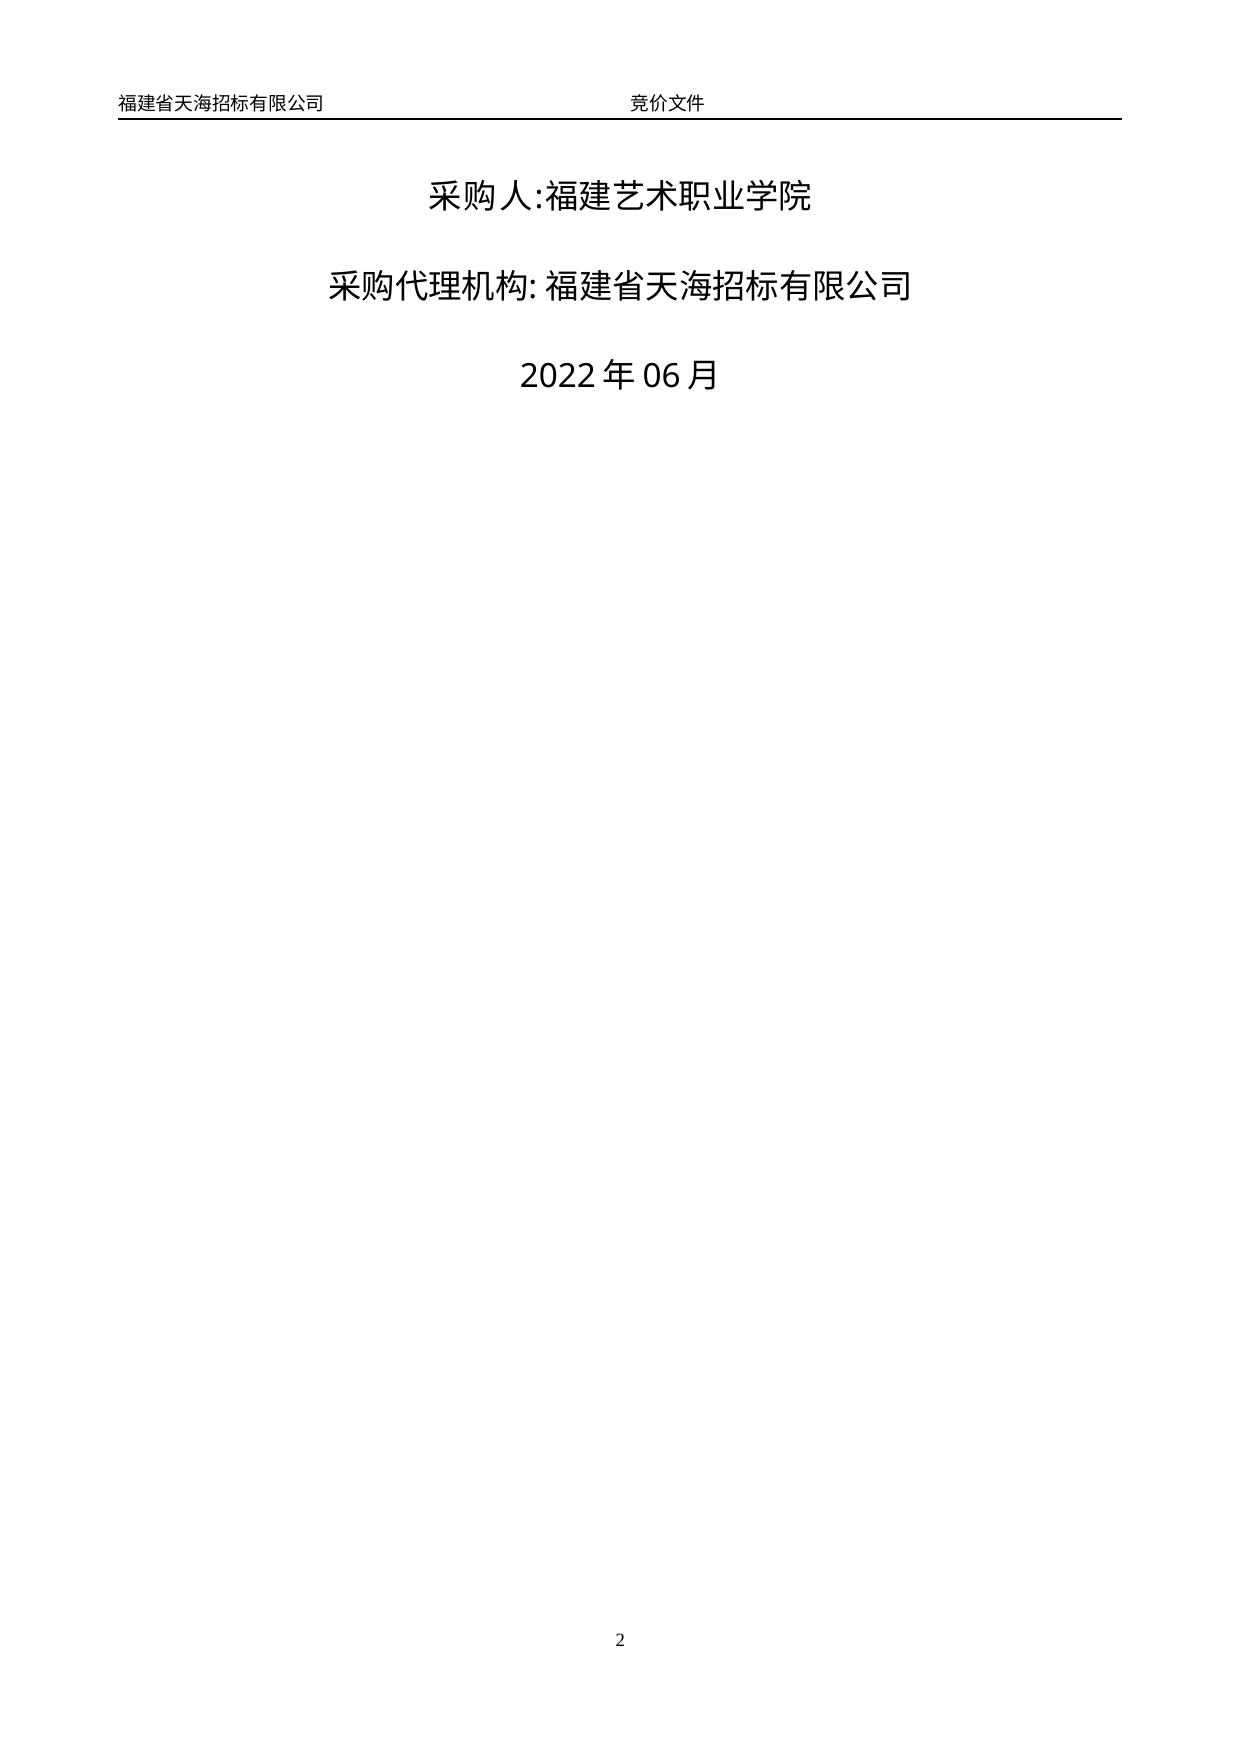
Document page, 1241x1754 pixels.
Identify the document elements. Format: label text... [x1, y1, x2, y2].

text 采购代理机构: 福建省天海招标有限公司 [118, 251, 1122, 316]
text 2022年06月 [118, 340, 1122, 405]
text 采购人:福建艺术职业学院 [118, 162, 1122, 227]
